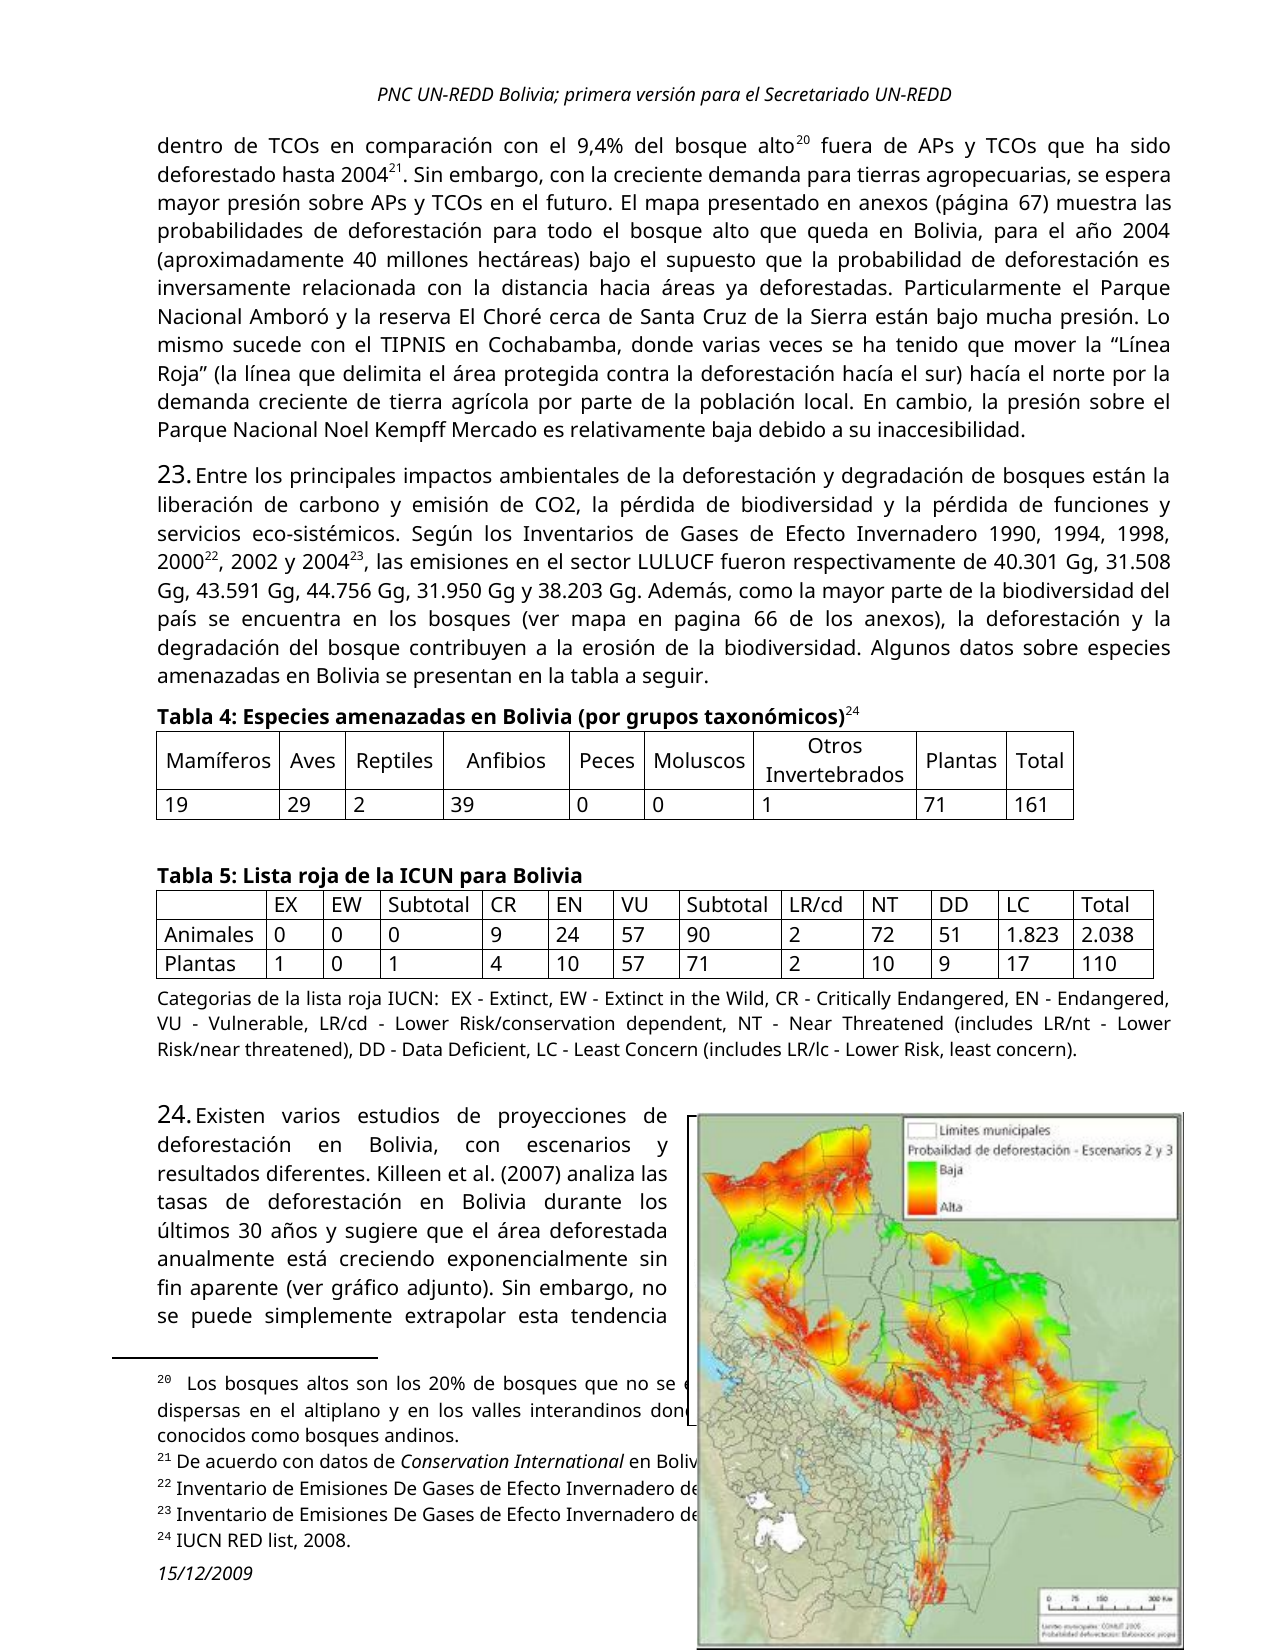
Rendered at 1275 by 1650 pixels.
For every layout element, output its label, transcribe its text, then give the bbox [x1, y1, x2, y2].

table_cell 1.823 [999, 920, 1073, 948]
table_cell 4 [483, 950, 548, 978]
table_cell 24 [549, 920, 613, 948]
table_cell Plantas [157, 950, 266, 978]
table_cell 1 [381, 950, 482, 978]
table_cell 0 [381, 920, 482, 948]
table_cell Animales [157, 920, 266, 948]
table_cell 51 [932, 920, 998, 948]
table_header Peces [570, 732, 644, 788]
table_cell 0 [324, 950, 380, 978]
table_cell 0 [570, 790, 644, 819]
table_header EW [324, 891, 380, 919]
table_cell 2 [782, 920, 863, 948]
table_cell 9 [483, 920, 548, 948]
table_cell 1 [754, 790, 916, 819]
table_cell 71 [680, 950, 781, 978]
table_header Aves [280, 732, 345, 788]
table_cell 29 [280, 790, 345, 819]
table_cell 1 [267, 950, 323, 978]
table_cell 0 [324, 920, 380, 948]
table_header Reptiles [346, 732, 443, 788]
table_cell 9 [932, 950, 998, 978]
table_cell 2 [346, 790, 443, 819]
table_header [157, 891, 266, 919]
table_header LR/cd [782, 891, 863, 919]
table_header LC [999, 891, 1073, 919]
table_header Subtotal [680, 891, 781, 919]
table_header Total [1007, 732, 1073, 788]
table_header NT [864, 891, 931, 919]
table_header VU [614, 891, 679, 919]
table_header DD [932, 891, 998, 919]
table_cell 72 [864, 920, 931, 948]
table_cell 161 [1007, 790, 1073, 819]
table_cell 71 [917, 790, 1006, 819]
picture [696, 1112, 1184, 1650]
text Categorias de la lista roja IUCN: EX - Extinct, EW - Extinct in the Wild, CR - Critically Endangered, EN - Endangered, VU - Vulnerable, LR/cd - Lower Risk/conservation dependent, NT - Near Threatened (includes LR/nt - Lower Risk/near threatened), DD - Data Deficient, LC - Least Concern (includes LR/lc - Lower Risk, least concern). [157, 985, 1172, 1062]
table_header Otros Invertebrados [754, 732, 916, 788]
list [157, 1096, 1172, 1329]
table_header CR [483, 891, 548, 919]
table_cell 57 [614, 920, 679, 948]
table_cell 0 [645, 790, 753, 819]
table_header Mamíferos [157, 732, 279, 788]
table_cell 19 [157, 790, 279, 819]
table_cell 2 [782, 950, 863, 978]
table_cell 10 [864, 950, 931, 978]
table_header EX [267, 891, 323, 919]
table_header EN [549, 891, 613, 919]
list Entre los principales impactos ambientales de la deforestación y degradación de bosques están la liberación de carbono y emisión de CO2, la pérdida de biodiversidad y la pérdida de funciones y servicios eco-sistémicos. Según los Inventarios de Gases de Efecto Invernadero 1990, 1994, 1998, 2000, 2002 y 2004, las emisiones en el sector LULUCF fueron respectivamente de 40.301 Gg, 31.508 Gg, 43.591 Gg, 44.756 Gg, 31.950 Gg y 38.203 Gg. Además, como la mayor parte de la biodiversidad del país se encuentra en los bosques (ver mapa en pagina 58 de los anexos), la deforestación y la degradación del bosque contribuyen a la erosión de la biodiversidad. Algunos datos sobre especies amenazadas en Bolivia se presentan en la tabla a seguir. [157, 457, 1172, 690]
table_header Subtotal [381, 891, 482, 919]
table_header Total [1074, 891, 1153, 919]
table_cell 57 [614, 950, 679, 978]
table_cell 0 [267, 920, 323, 948]
table_cell 17 [999, 950, 1073, 978]
table_header Plantas [917, 732, 1006, 788]
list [157, 131, 1172, 444]
table_cell 2.038 [1074, 920, 1153, 948]
table_header Moluscos [645, 732, 753, 788]
table_cell 39 [444, 790, 569, 819]
table_cell 110 [1074, 950, 1153, 978]
table_cell 10 [549, 950, 613, 978]
table_cell 90 [680, 920, 781, 948]
table_header Anfibios [444, 732, 569, 788]
